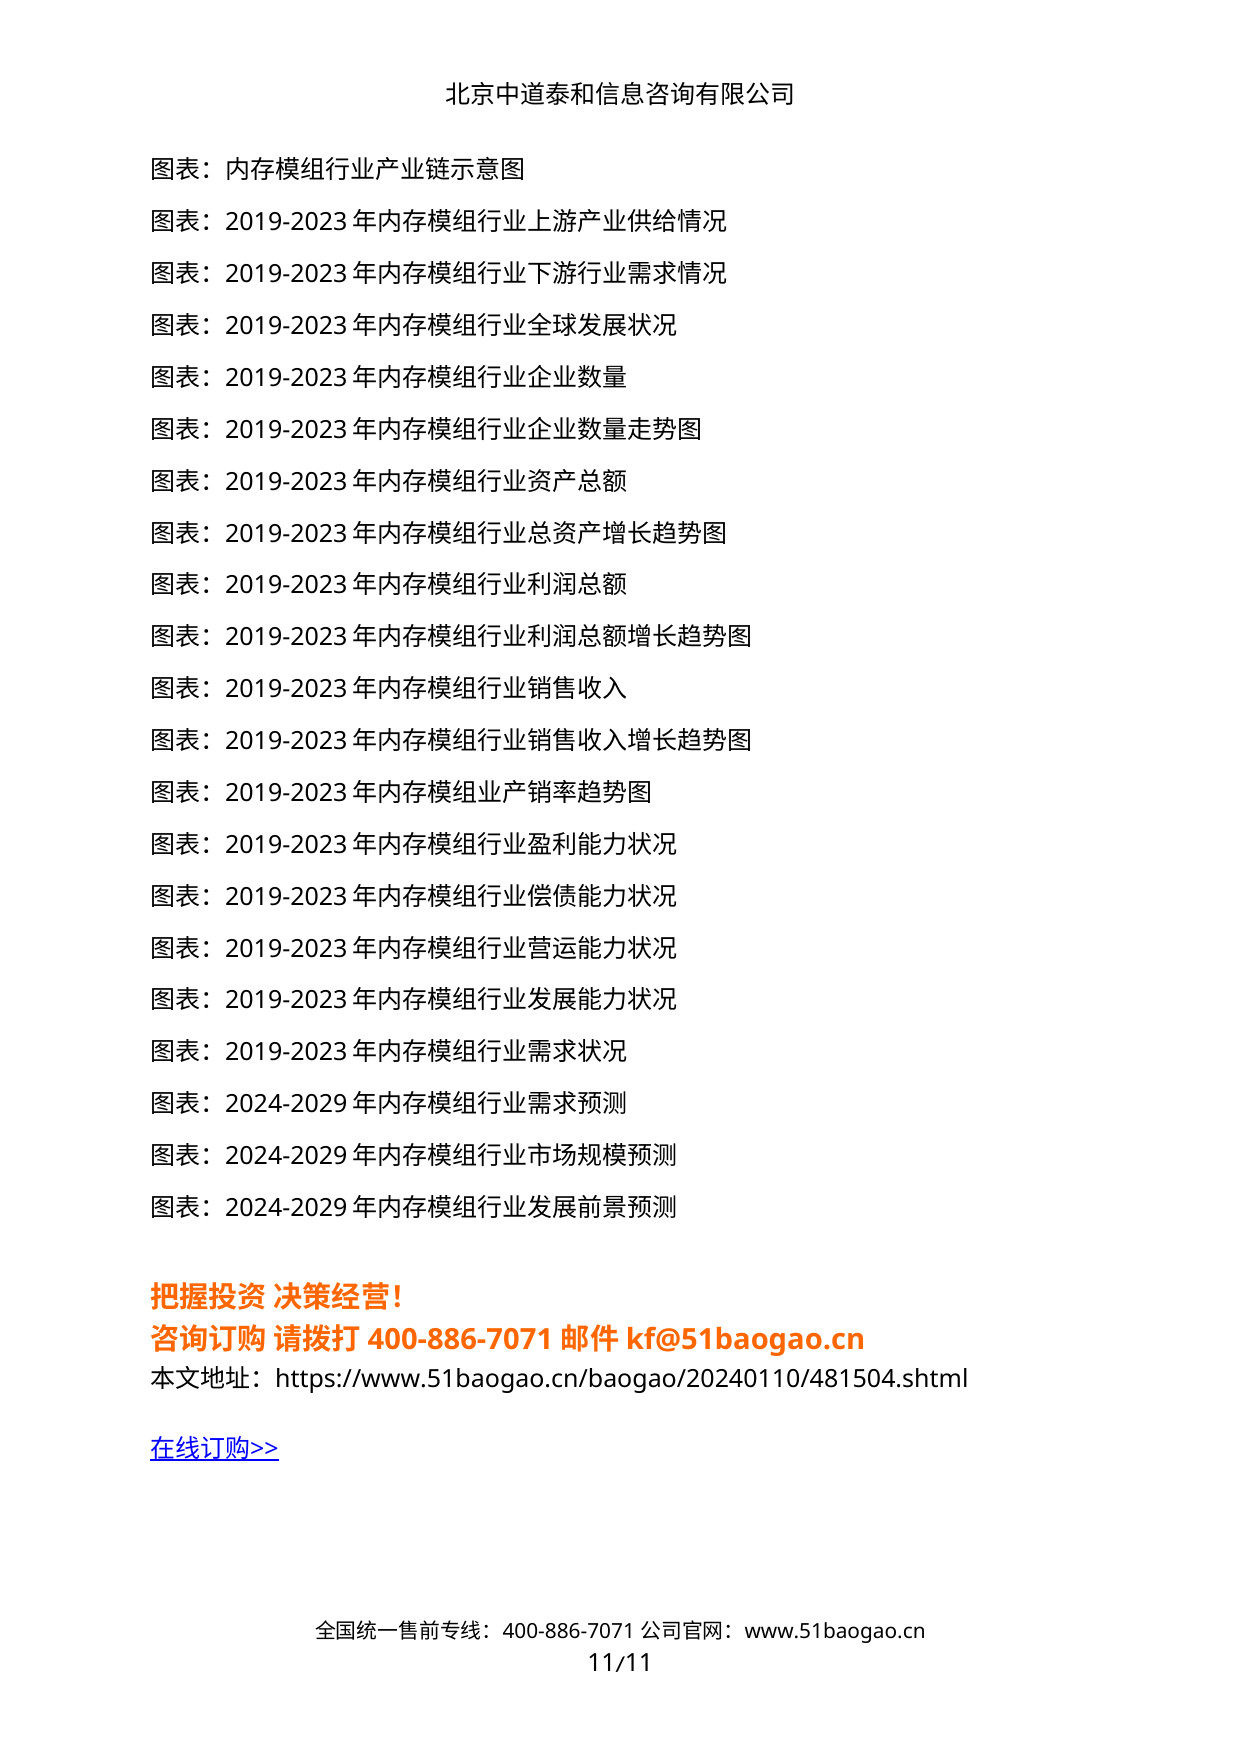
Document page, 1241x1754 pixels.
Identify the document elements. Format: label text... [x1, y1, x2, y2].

text 图表：2024-2029年内存模组行业市场规模预测 [150, 1136, 1090, 1172]
text 图表：2019-2023年内存模组行业企业数量走势图 [150, 409, 1090, 446]
text 图表：2019-2023年内存模组行业营运能力状况 [150, 928, 1090, 964]
text 图表：2019-2023年内存模组行业企业数量 [150, 357, 1090, 394]
text 图表：2019-2023年内存模组行业偿债能力状况 [150, 876, 1090, 912]
text 图表：2019-2023年内存模组行业下游行业需求情况 [150, 254, 1090, 290]
text 图表：2019-2023年内存模组行业盈利能力状况 [150, 824, 1090, 861]
text 图表：2019-2023年内存模组行业利润总额 [150, 565, 1090, 601]
text 图表：2019-2023年内存模组行业总资产增长趋势图 [150, 513, 1090, 549]
text 图表：2019-2023年内存模组行业销售收入增长趋势图 [150, 721, 1090, 757]
text 图表：2024-2029年内存模组行业发展前景预测 [150, 1187, 1090, 1224]
text 图表：2019-2023年内存模组业产销率趋势图 [150, 772, 1090, 809]
text 图表：内存模组行业产业链示意图 [150, 150, 1090, 186]
text 图表：2019-2023年内存模组行业需求状况 [150, 1032, 1090, 1068]
text 在线订购>> [150, 1394, 1090, 1465]
text 图表：2019-2023年内存模组行业发展能力状况 [150, 980, 1090, 1016]
text 图表：2019-2023年内存模组行业上游产业供给情况 [150, 202, 1090, 238]
text 图表：2019-2023年内存模组行业销售收入 [150, 669, 1090, 705]
text 图表：2019-2023年内存模组行业全球发展状况 [150, 306, 1090, 342]
text 图表：2024-2029年内存模组行业需求预测 [150, 1084, 1090, 1120]
text 图表：2019-2023年内存模组行业利润总额增长趋势图 [150, 617, 1090, 653]
text 把握投资 决策经营！咨询订购 请拨打 400-886-7071 邮件 kf@51baogao.cn本文地址：https://www.51baogao.cn/baogao/20240110/481504.shtml [150, 1239, 1090, 1394]
text 图表：2019-2023年内存模组行业资产总额 [150, 461, 1090, 497]
